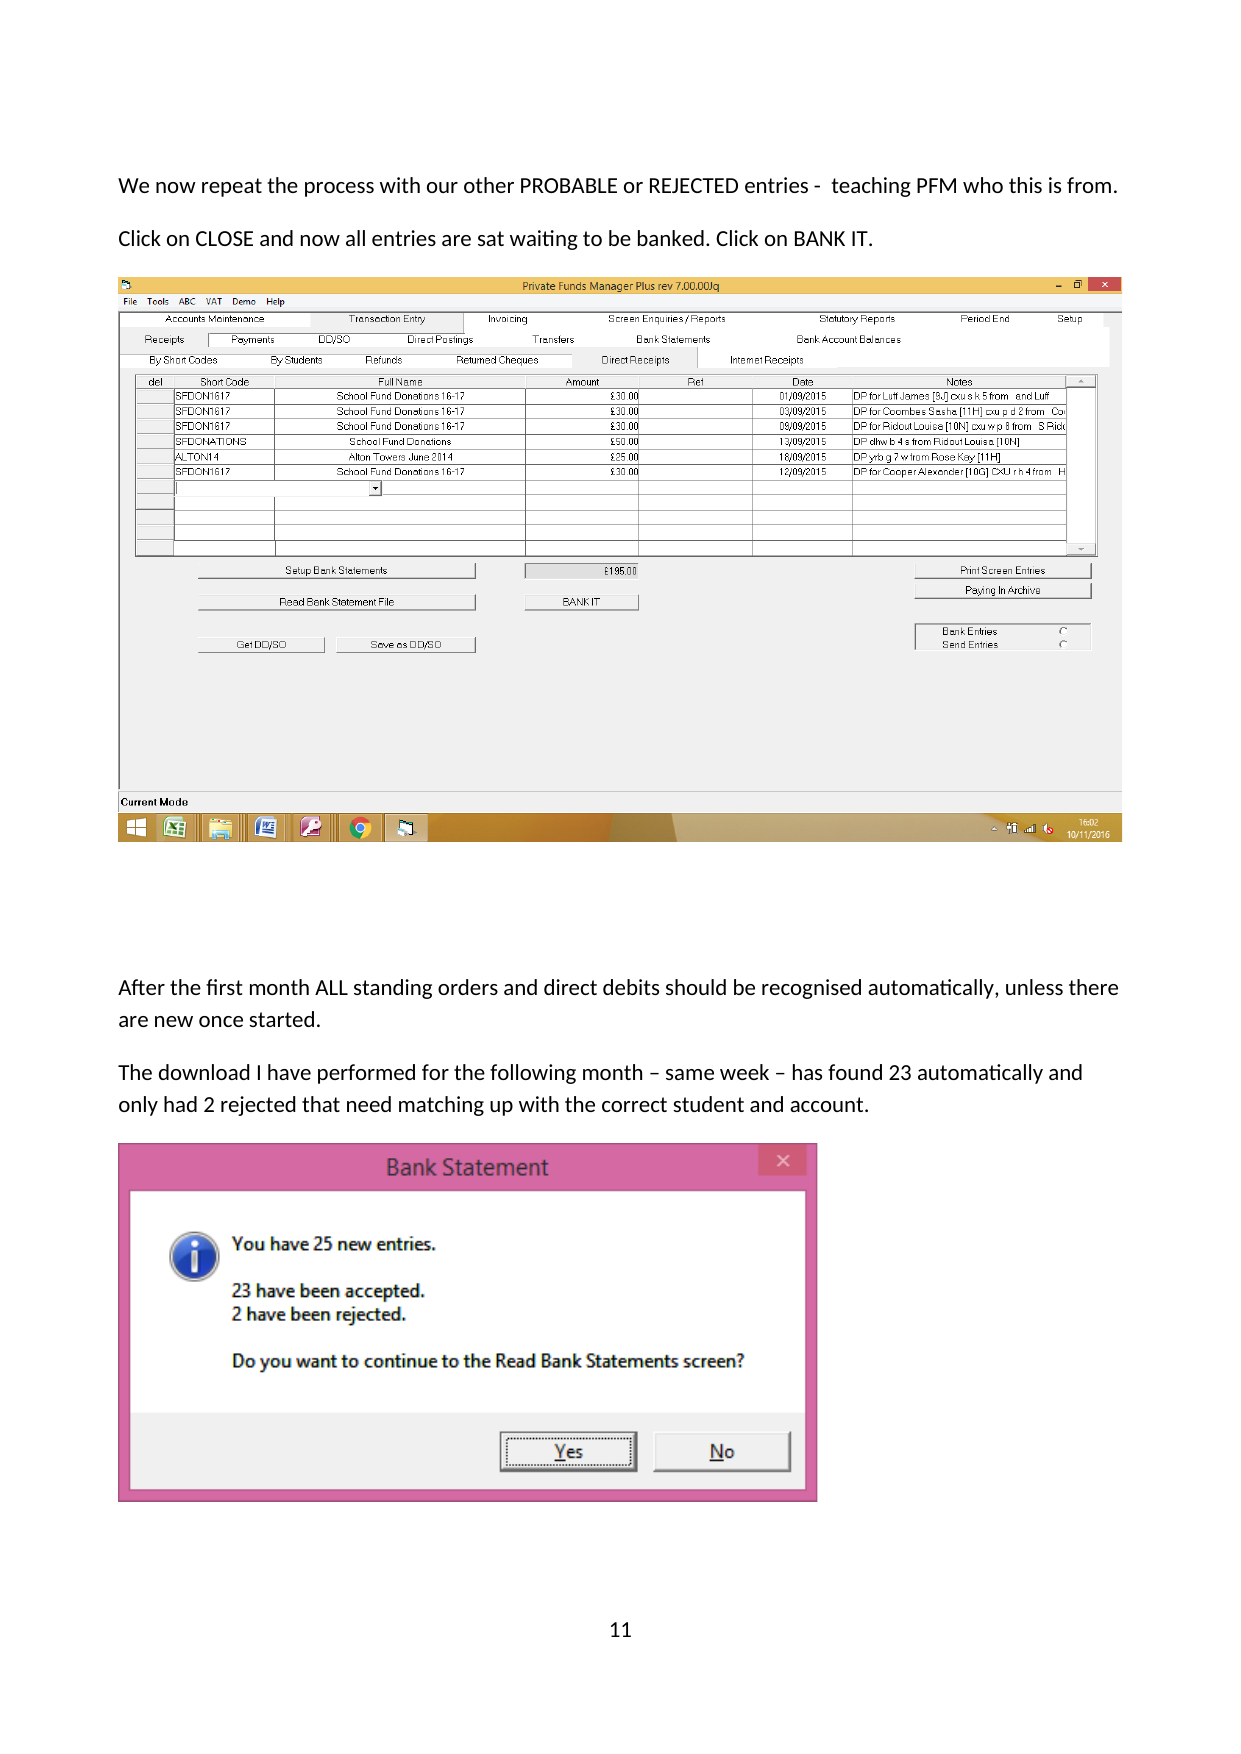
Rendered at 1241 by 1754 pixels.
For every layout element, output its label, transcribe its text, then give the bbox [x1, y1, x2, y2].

text Click on CLOSE and now all entries are sat waiting to be banked. Click on BANK IT. [118, 224, 1122, 252]
text We now repeat the process with our other PROBABLE or REJECTED entries - teaching PFM who this is from. [118, 171, 1122, 199]
picture [118, 277, 1123, 842]
text After the first month ALL standing orders and direct debits should be recognised automatically, unless there are new once started. [118, 973, 1122, 1033]
picture [118, 1143, 818, 1502]
text The download I have performed for the following month – same week – has found 23 automatically and only had 2 rejected that need matching up with the correct student and account. [118, 1058, 1122, 1118]
